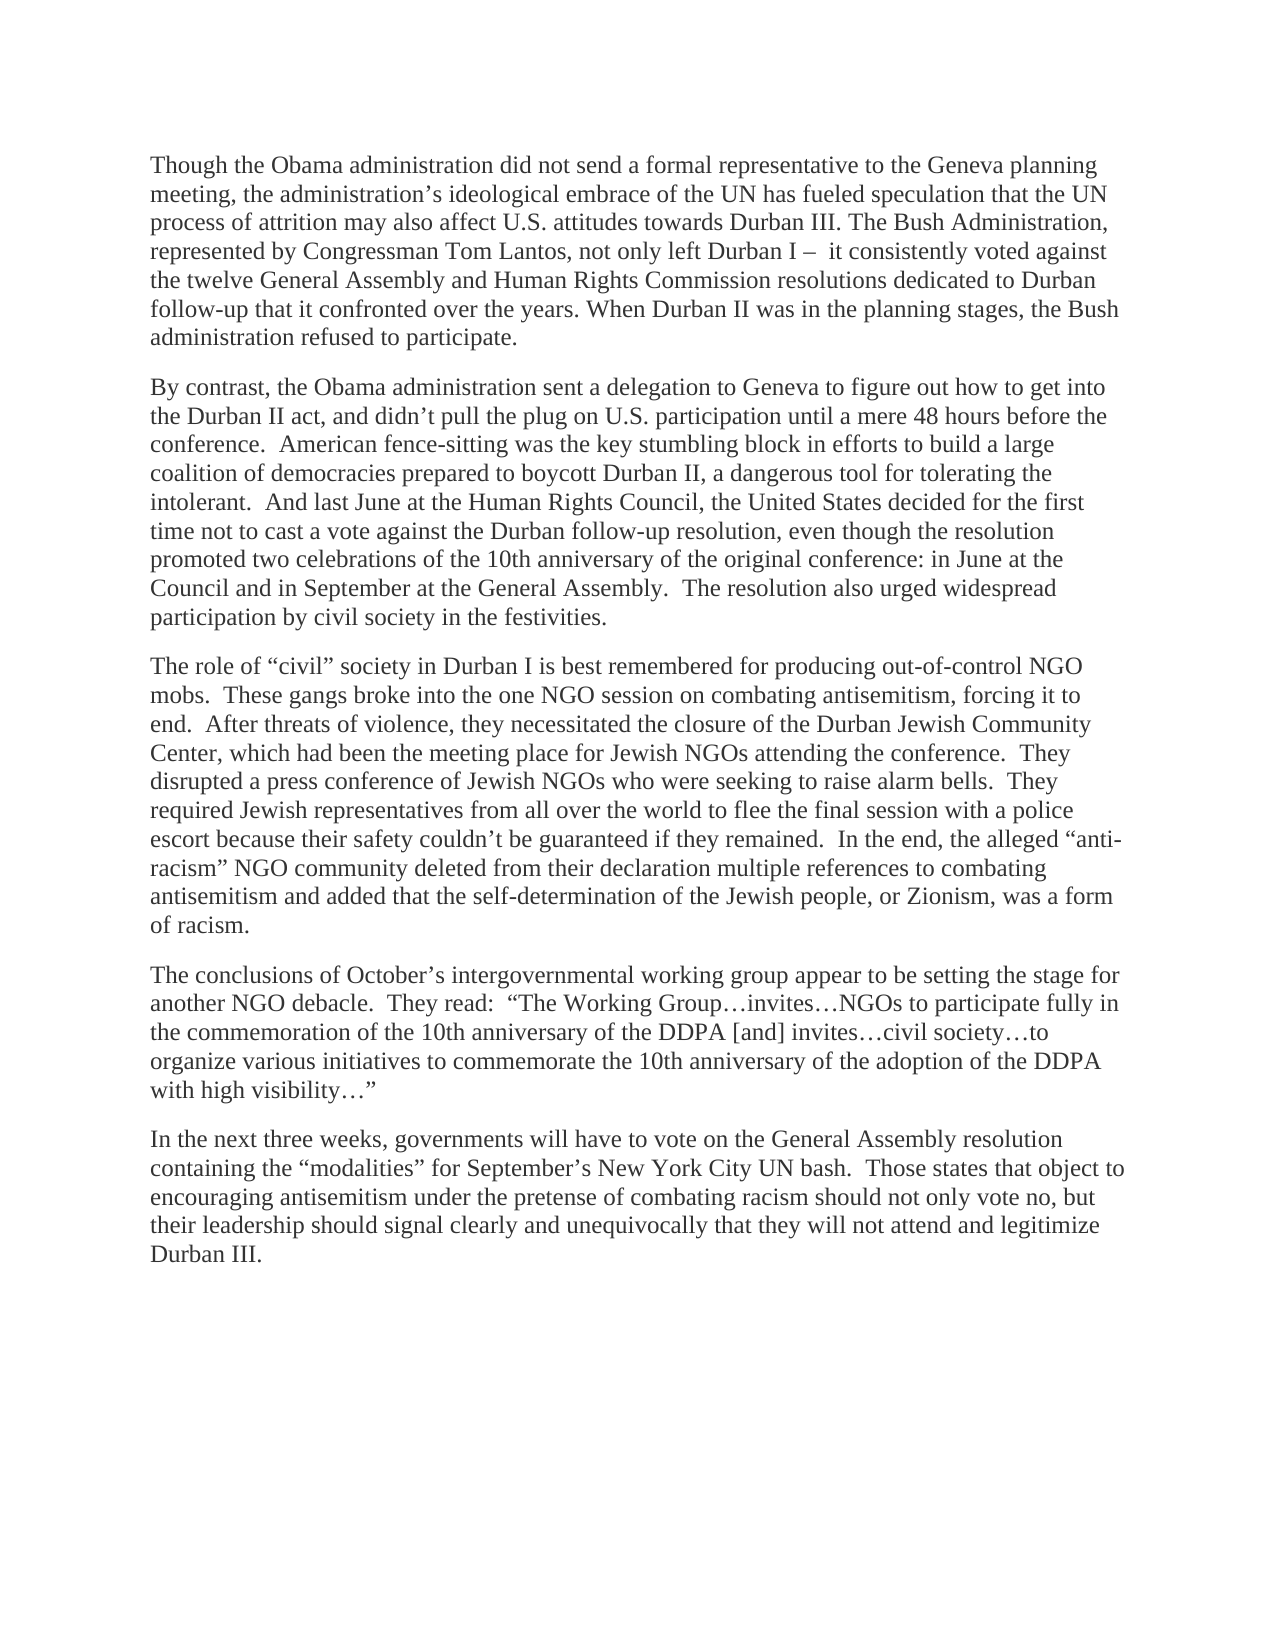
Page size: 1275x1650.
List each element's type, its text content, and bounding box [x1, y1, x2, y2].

text The role of “civil” society in Durban I is best remembered for producing out-of-control NGO mobs. These gangs broke into the one NGO session on combating antisemitism, forcing it to end. After threats of violence, they necessitated the closure of the Durban Jewish Community Center, which had been the meeting place for Jewish NGOs attending the conference. They disrupted a press conference of Jewish NGOs who were seeking to raise alarm bells. They required Jewish representatives from all over the world to flee the final session with a police escort because their safety couldn’t be guaranteed if they remained. In the end, the alleged “anti-racism” NGO community deleted from their declaration multiple references to combating antisemitism and added that the self-determination of the Jewish people, or Zionism, was a form of racism. [150, 651, 1125, 939]
text Though the Obama administration did not send a formal representative to the Geneva planning meeting, the administration’s ideological embrace of the UN has fueled speculation that the UN process of attrition may also affect U.S. attitudes towards Durban III. The Bush Administration, represented by Congressman Tom Lantos, not only left Durban I – it consistently voted against the twelve General Assembly and Human Rights Commission resolutions dedicated to Durban follow-up that it confronted over the years. When Durban II was in the planning stages, the Bush administration refused to participate. [150, 150, 1125, 351]
text The conclusions of October’s intergovernmental working group appear to be setting the stage for another NGO debacle. They read: “The Working Group…invites…NGOs to participate fully in the commemoration of the 10th anniversary of the DDPA [and] invites…civil society…to organize various initiatives to commemorate the 10th anniversary of the adoption of the DDPA with high visibility…” [150, 960, 1125, 1103]
text In the next three weeks, governments will have to vote on the General Assembly resolution containing the “modalities” for September’s New York City UN bash. Those states that object to encouraging antisemitism under the pretense of combating racism should not only vote no, but their leadership should signal clearly and unequivocally that they will not attend and legitimize Durban III. [150, 1124, 1125, 1268]
text By contrast, the Obama administration sent a delegation to Geneva to figure out how to get into the Durban II act, and didn’t pull the plug on U.S. participation until a mere 48 hours before the conference. American fence-sitting was the key stumbling block in efforts to build a large coalition of democracies prepared to boycott Durban II, a dangerous tool for tolerating the intolerant. And last June at the Human Rights Council, the United States decided for the first time not to cast a vote against the Durban follow-up resolution, even though the resolution promoted two celebrations of the 10th anniversary of the original conference: in June at the Council and in September at the General Assembly. The resolution also urged widespread participation by civil society in the festivities. [150, 372, 1125, 631]
